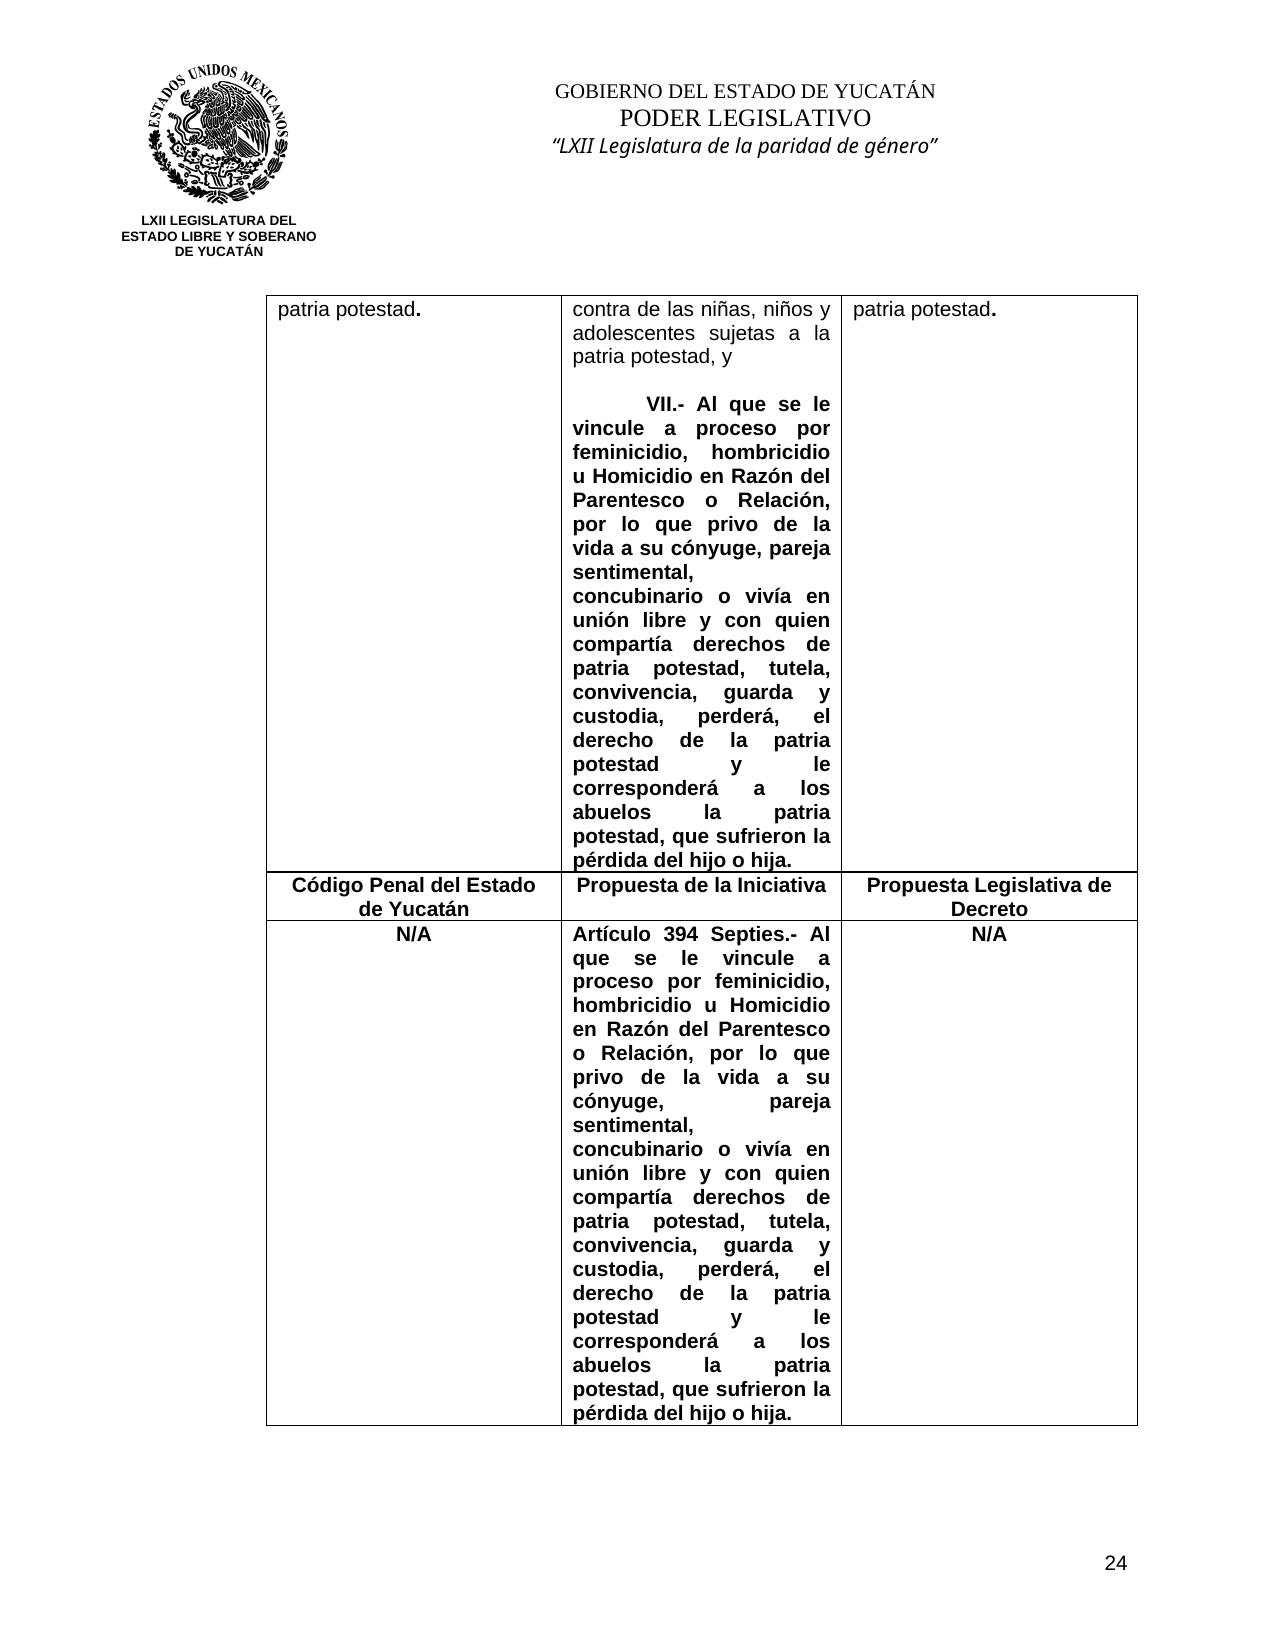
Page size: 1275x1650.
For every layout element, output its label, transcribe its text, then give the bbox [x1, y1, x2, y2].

table_cell N/A [267, 921, 561, 1424]
table_cell Propuesta Legislativa de Decreto [842, 873, 1137, 920]
table_cell Artículo 394 Septies.- Al que se le vincule a proceso por feminicidio, hombricidio u Homicidio en Razón del Parentesco o Relación, por lo que privo de la vida a su cónyuge, pareja sentimental, concubinario o vivía en unión libre y con quien compartía derechos de patria potestad, tutela, convivencia, guarda y custodia, perderá, el derecho de la patria potestad y le corresponderá a los abuelos la patria potestad, que sufrieron la pérdida del hijo o hija. [562, 921, 841, 1424]
table_cell N/A [842, 921, 1137, 1424]
table_cell Propuesta de la Iniciativa [562, 873, 841, 920]
picture [114, 30, 322, 238]
table_cell Código Penal del Estado de Yucatán [267, 873, 561, 920]
